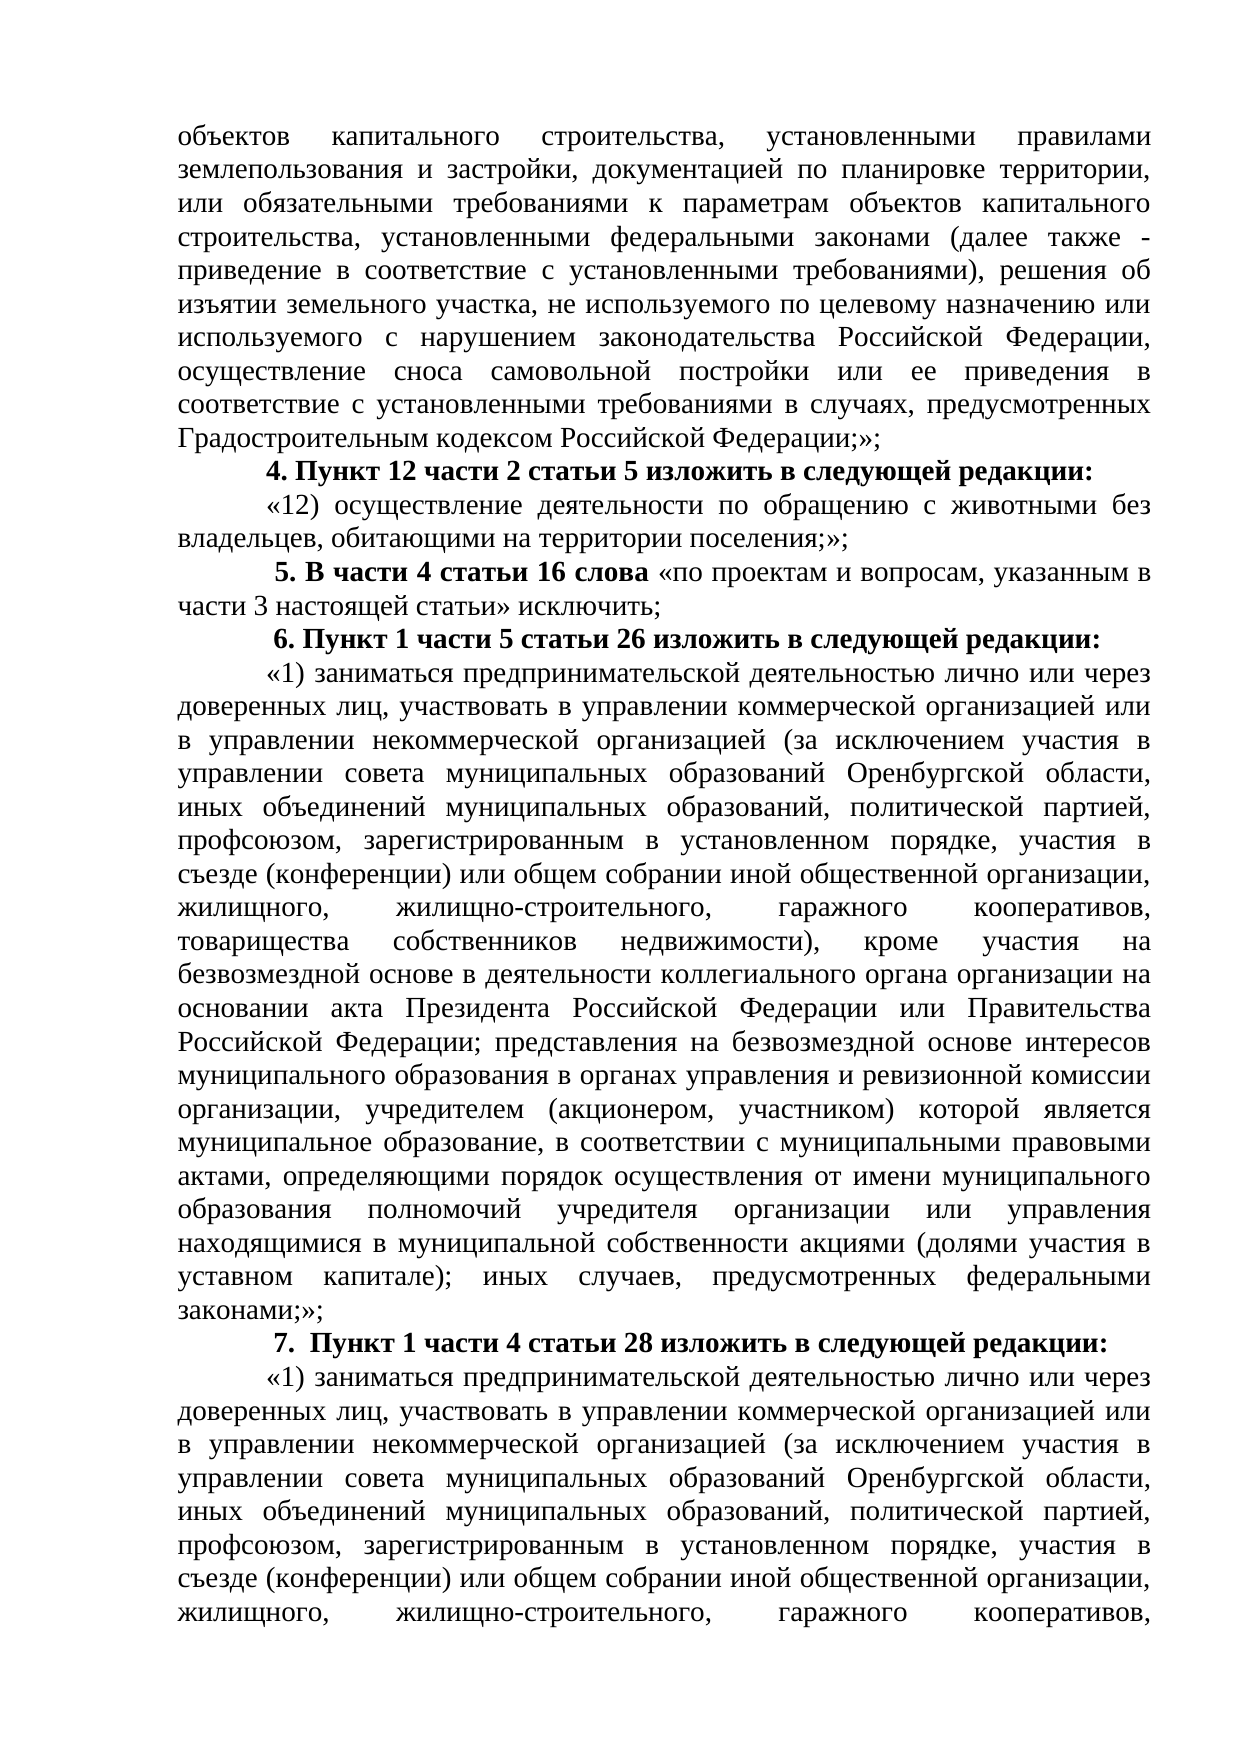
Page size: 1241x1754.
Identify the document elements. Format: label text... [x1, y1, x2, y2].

text 7. Пункт 1 части 4 статьи 28 изложить в следующей редакции: [177, 1326, 1152, 1359]
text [177, 118, 1152, 453]
text 5. В части 4 статьи 16 слова «по проектам и вопросам, указанным в части 3 настоящей статьи» исключить; [177, 554, 1152, 621]
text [177, 1359, 1152, 1627]
text 4. Пункт 12 части 2 статьи 5 изложить в следующей редакции: [177, 453, 1152, 487]
text «12) осуществление деятельности по обращению с животными без владельцев, обитающими на территории поселения;»; [177, 487, 1152, 554]
text 6. Пункт 1 части 5 статьи 26 изложить в следующей редакции: [177, 621, 1152, 655]
